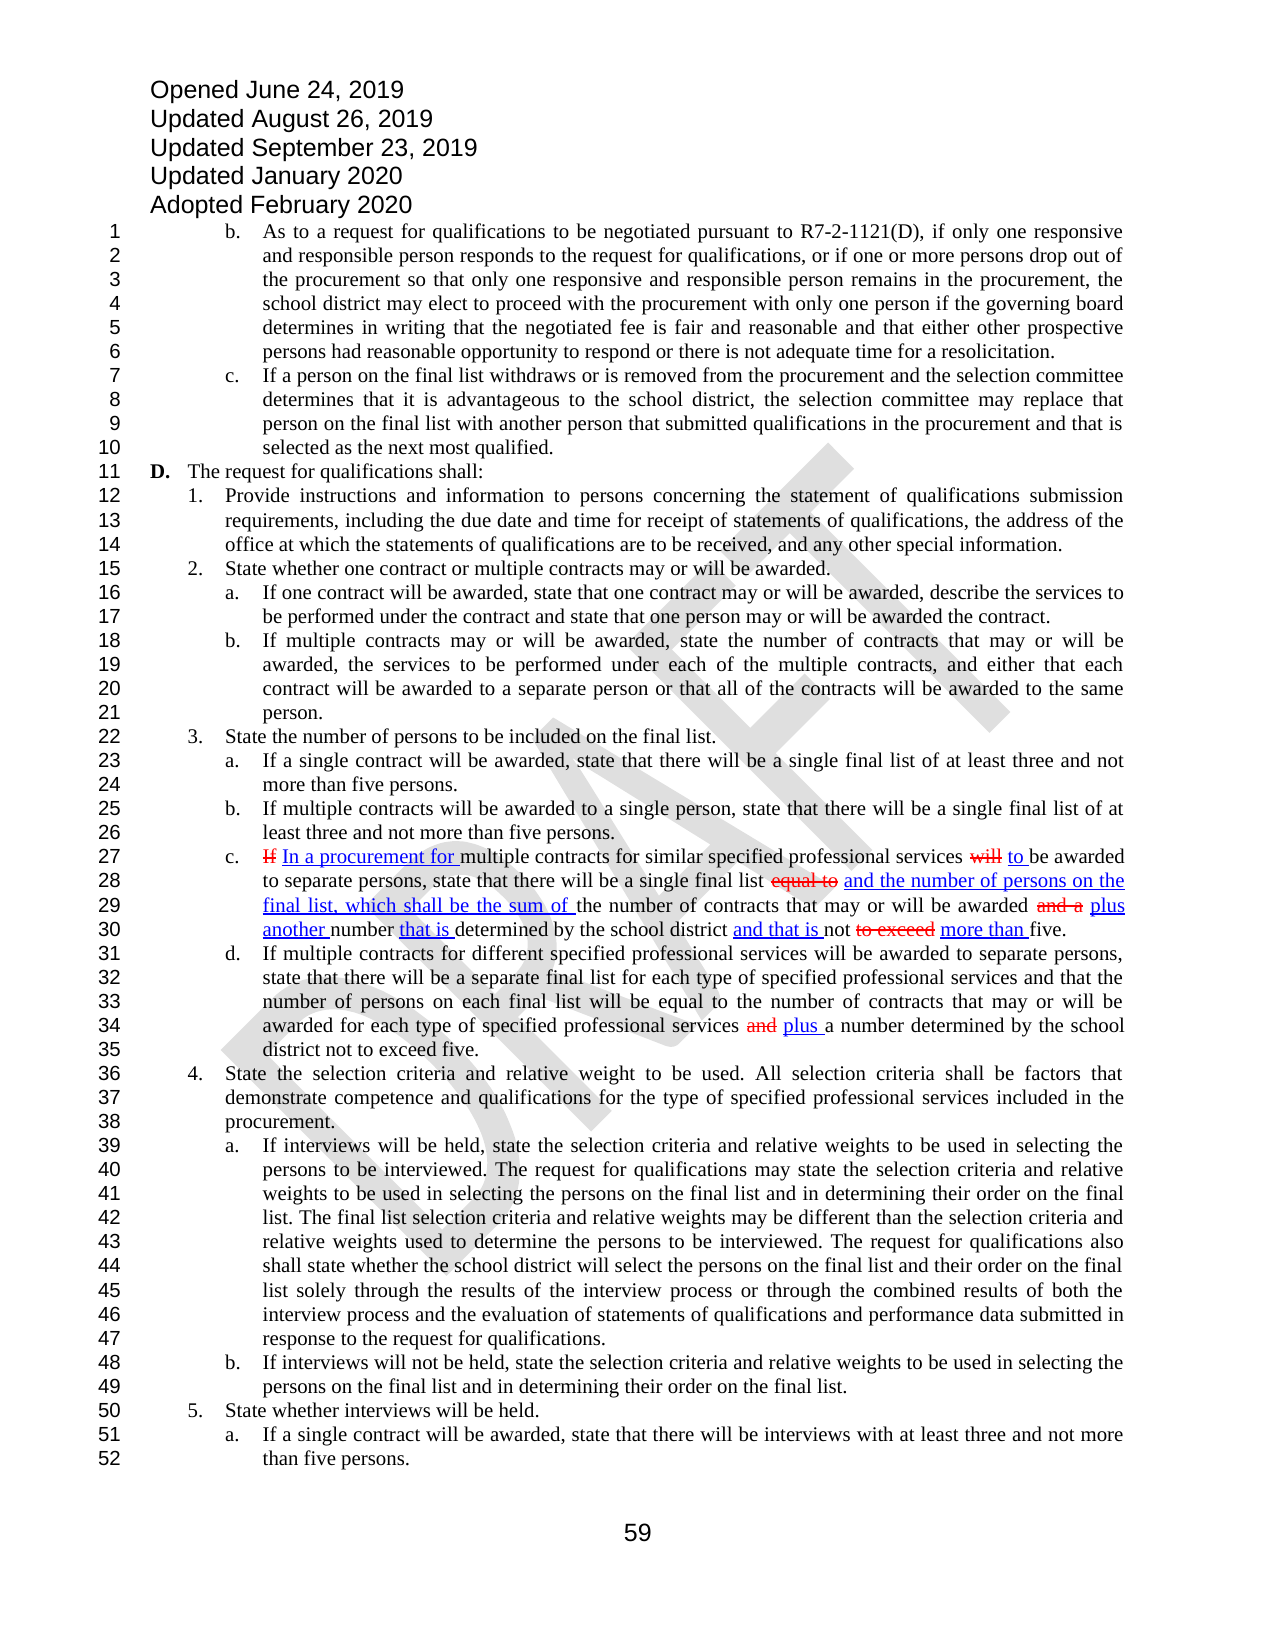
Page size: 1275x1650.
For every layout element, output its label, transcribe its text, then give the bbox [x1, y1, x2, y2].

text 3. State the number of persons to be included on the final list. [187, 724, 1125, 748]
text 1. Provide instructions and information to persons concerning the statement of qualifications submission requirements, including the due date and time for receipt of statements of qualifications, the address of the office at which the statements of qualifications are to be received, and any other special information. [187, 483, 1125, 556]
text d. If multiple contracts for different specified professional services will be awarded to separate persons, state that there will be a separate final list for each type of specified professional services and that the number of persons on each final list will be equal to the number of contracts that may or will be awarded for each type of specified professional services and plus a number determined by the school district not to exceed five. [225, 941, 1125, 1061]
text c. If In a procurement for multiple contracts for similar specified professional services will to be awarded to separate persons, state that there will be a single final list equal to and the number of persons on the final list, which shall be the sum of the number of contracts that may or will be awarded and a plus another number that is determined by the school district and that is not to exceed more than five. [225, 844, 1125, 941]
text 4. State the selection criteria and relative weight to be used. All selection criteria shall be factors that demonstrate competence and qualifications for the type of specified professional services included in the procurement. [187, 1061, 1125, 1133]
text 5. State whether interviews will be held. [187, 1398, 1125, 1422]
text b. If interviews will not be held, state the selection criteria and relative weights to be used in selecting the persons on the final list and in determining their order on the final list. [225, 1350, 1125, 1398]
text b. If multiple contracts may or will be awarded, state the number of contracts that may or will be awarded, the services to be performed under each of the multiple contracts, and either that each contract will be awarded to a separate person or that all of the contracts will be awarded to the same person. [225, 628, 1125, 724]
text b. As to a request for qualifications to be negotiated pursuant to R7-2-1121(D), if only one responsive and responsible person responds to the request for qualifications, or if one or more persons drop out of the procurement so that only one responsive and responsible person remains in the procurement, the school district may elect to proceed with the procurement with only one person if the governing board determines in writing that the negotiated fee is fair and reasonable and that either other prospective persons had reasonable opportunity to respond or there is not adequate time for a resolicitation. [225, 219, 1125, 363]
text a. If interviews will be held, state the selection criteria and relative weights to be used in selecting the persons to be interviewed. The request for qualifications may state the selection criteria and relative weights to be used in selecting the persons on the final list and in determining their order on the final list. The final list selection criteria and relative weights may be different than the selection criteria and relative weights used to determine the persons to be interviewed. The request for qualifications also shall state whether the school district will select the persons on the final list and their order on the final list solely through the results of the interview process or through the combined results of both the interview process and the evaluation of statements of qualifications and performance data submitted in response to the request for qualifications. [225, 1133, 1125, 1350]
text a. If a single contract will be awarded, state that there will be interviews with at least three and not more than five persons. [225, 1422, 1125, 1470]
text D. The request for qualifications shall: [150, 459, 1125, 483]
text c. If a person on the final list withdraws or is removed from the procurement and the selection committee determines that it is advantageous to the school district, the selection committee may replace that person on the final list with another person that submitted qualifications in the procurement and that is selected as the next most qualified. [225, 363, 1125, 459]
text 2. State whether one contract or multiple contracts may or will be awarded. [187, 556, 1125, 580]
text a. If one contract will be awarded, state that one contract may or will be awarded, describe the services to be performed under the contract and state that one person may or will be awarded the contract. [225, 580, 1125, 628]
text b. If multiple contracts will be awarded to a single person, state that there will be a single final list of at least three and not more than five persons. [225, 796, 1125, 844]
text a. If a single contract will be awarded, state that there will be a single final list of at least three and not more than five persons. [225, 748, 1125, 796]
